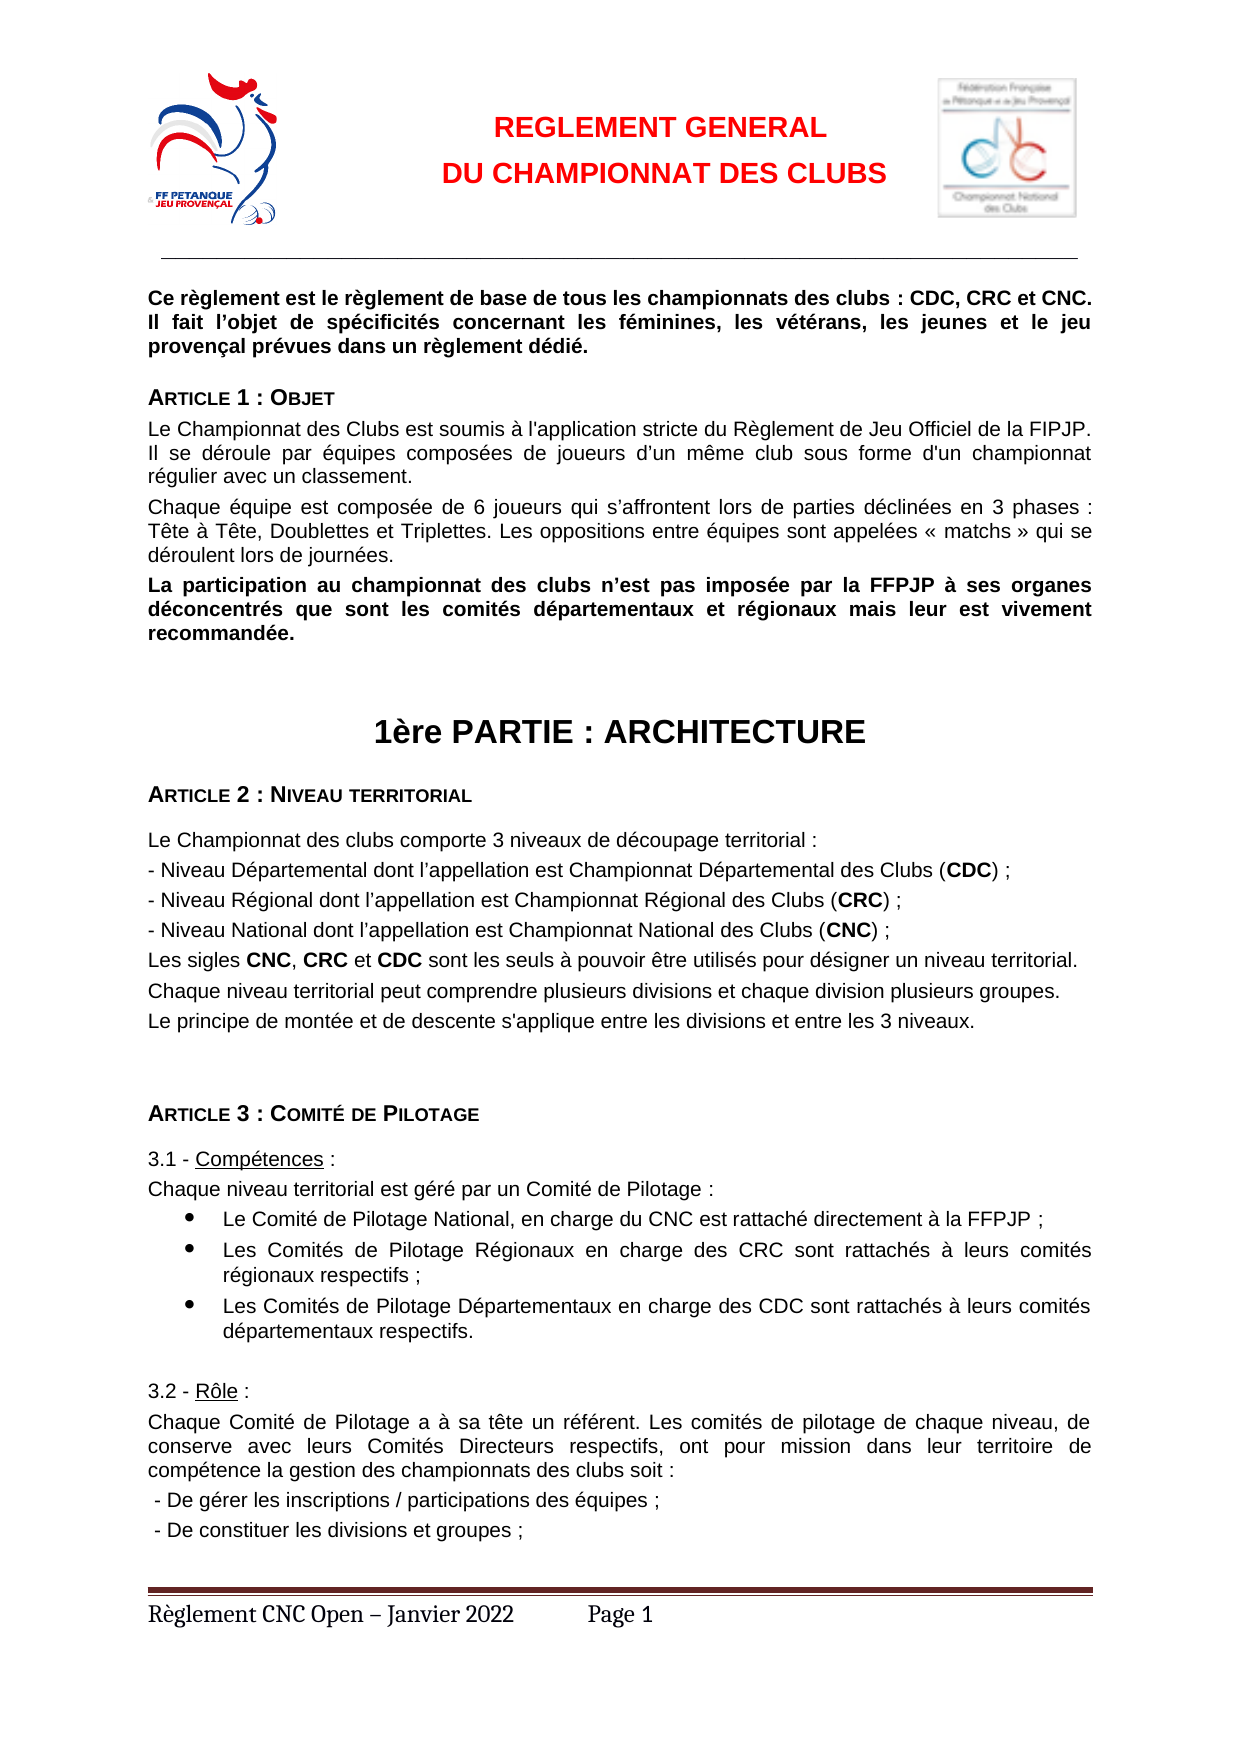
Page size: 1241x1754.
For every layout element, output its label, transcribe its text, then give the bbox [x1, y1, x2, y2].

text Article 1 : Objet [148, 384, 1093, 410]
text Ce règlement est le règlement de base de tous les championnats des clubs : CDC, CRC et CNC. Il fait l’objet de spécificités concernant les féminines, les vétérans, les jeunes et le jeu provençal prévues dans un règlement dédié. [148, 286, 1093, 357]
list Le Comité de Pilotage National, en charge du CNC est rattaché directement à la FFPJP ; [185, 1207, 1093, 1232]
text 1ère PARTIE : ARCHITECTURE [148, 712, 1093, 750]
text - Niveau National dont l’appellation est Championnat National des Clubs (CNC) ; [148, 918, 1093, 942]
text - De constituer les divisions et groupes ; [154, 1518, 1093, 1542]
text Chaque équipe est composée de 6 joueurs qui s’affrontent lors de parties déclinées en 3 phases : Tête à Tête, Doublettes et Triplettes. Les oppositions entre équipes sont appelées « matchs » qui se déroulent lors de journées. [148, 494, 1093, 566]
text Le Championnat des Clubs est soumis à l'application stricte du Règlement de Jeu Officiel de la FIPJP. Il se déroule par équipes composées de joueurs d’un même club sous forme d'un championnat régulier avec un classement. [148, 416, 1093, 488]
picture [937, 78, 1079, 220]
list Les Comités de Pilotage Départementaux en charge des CDC sont rattachés à leurs comités départementaux respectifs. [185, 1293, 1093, 1342]
text - De gérer les inscriptions / participations des équipes ; [154, 1488, 1093, 1512]
list Les Comités de Pilotage Régionaux en charge des CRC sont rattachés à leurs comités régionaux respectifs ; [185, 1238, 1093, 1287]
text La participation au championnat des clubs n’est pas imposée par la FFPJP à ses organes déconcentrés que sont les comités départementaux et régionaux mais leur est vivement recommandée. [148, 573, 1093, 644]
text Le Championnat des clubs comporte 3 niveaux de découpage territorial : [148, 827, 1093, 851]
text Article 3 : Comité de Pilotage [148, 1100, 1093, 1126]
text Chaque niveau territorial est géré par un Comité de Pilotage : [148, 1177, 1093, 1201]
text - Niveau Régional dont l’appellation est Championnat Régional des Clubs (CRC) ; [148, 888, 1093, 912]
text 3.1 - Compétences : [148, 1147, 1093, 1171]
text - Niveau Départemental dont l’appellation est Championnat Départemental des Clubs (CDC) ; [148, 858, 1093, 882]
text Article 2 : Niveau territorial [148, 781, 1093, 807]
text Le principe de montée et de descente s'applique entre les divisions et entre les 3 niveaux. [148, 1009, 1093, 1033]
text Chaque Comité de Pilotage a à sa tête un référent. Les comités de pilotage de chaque niveau, de conserve avec leurs Comités Directeurs respectifs, ont pour mission dans leur territoire de compétence la gestion des championnats des clubs soit : [148, 1409, 1093, 1481]
picture [147, 73, 277, 225]
text Chaque niveau territorial peut comprendre plusieurs divisions et chaque division plusieurs groupes. [148, 978, 1093, 1002]
text 3.2 - Rôle : [148, 1379, 1093, 1403]
text Les sigles CNC, CRC et CDC sont les seuls à pouvoir être utilisés pour désigner un niveau territorial. [148, 948, 1093, 972]
